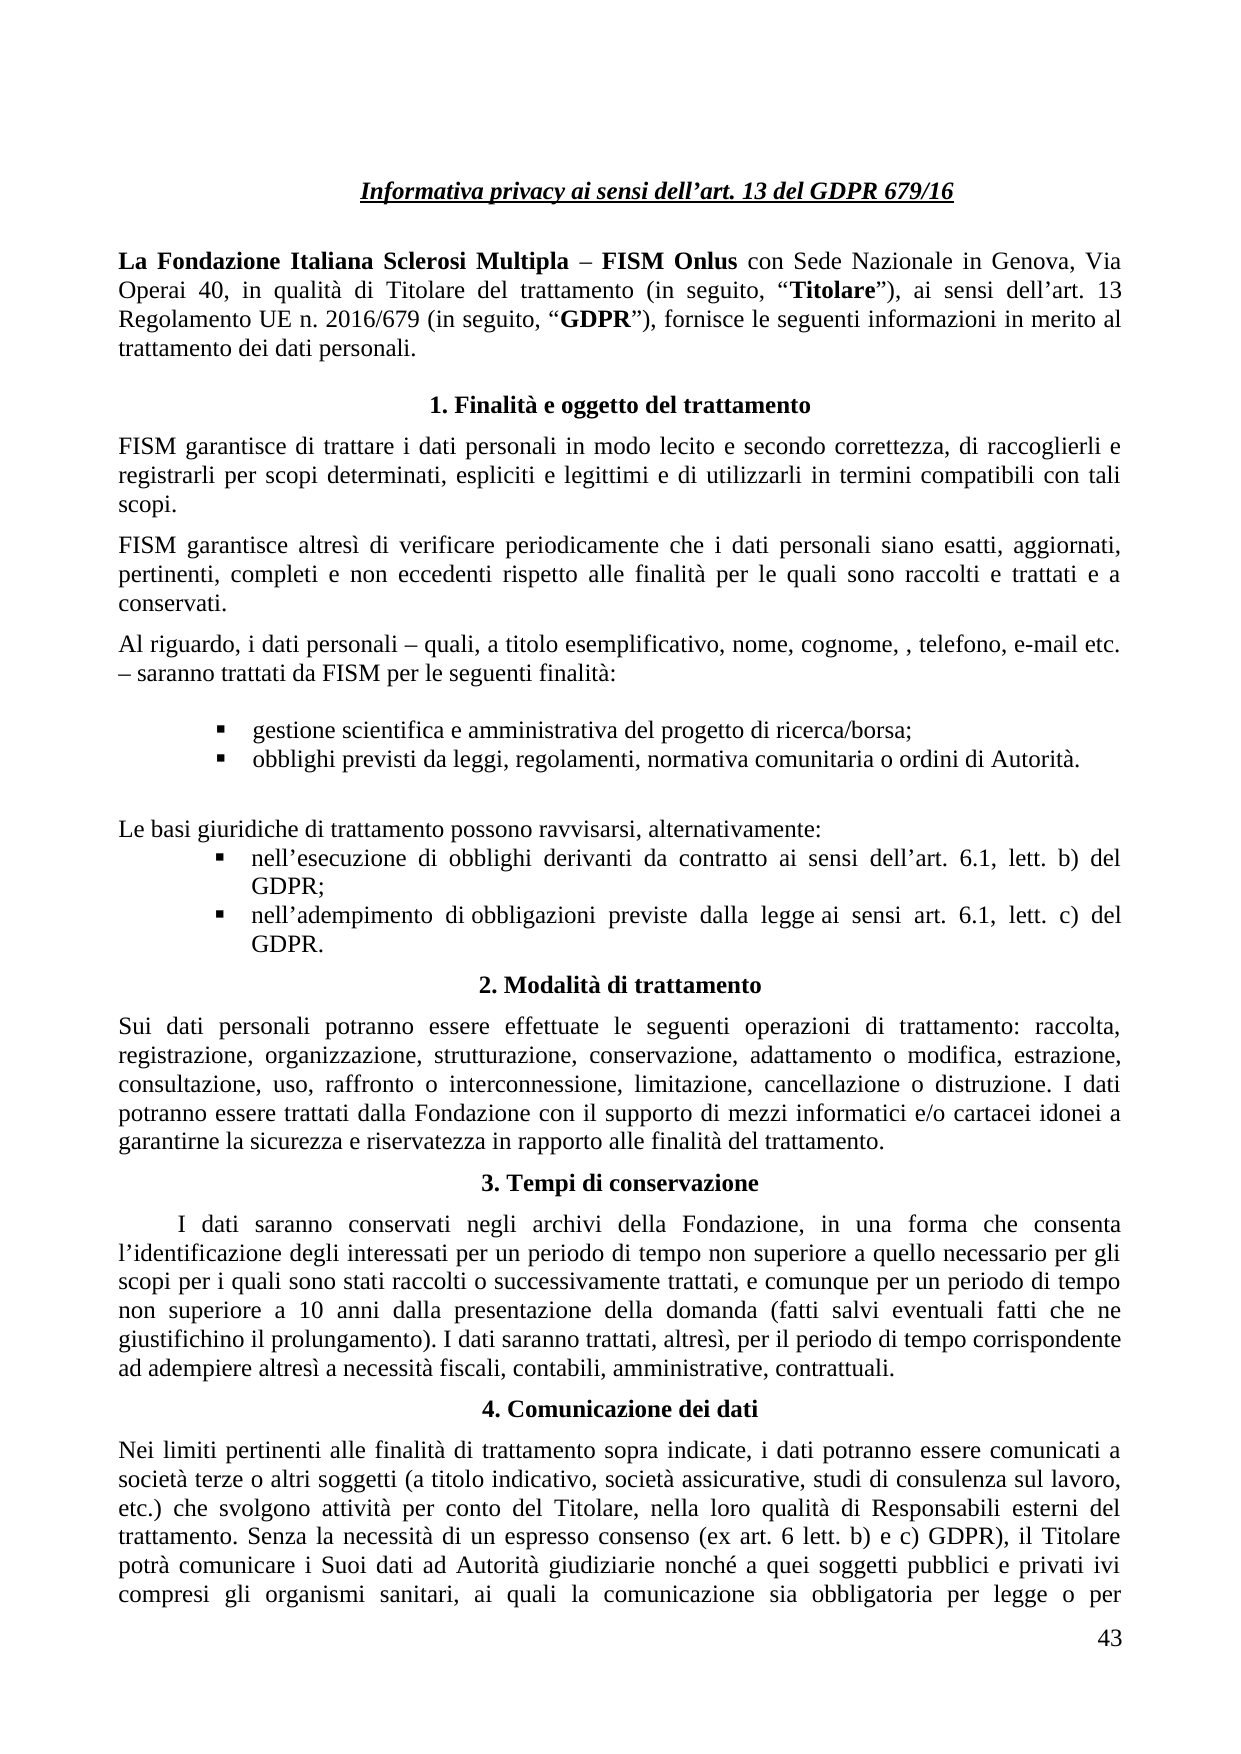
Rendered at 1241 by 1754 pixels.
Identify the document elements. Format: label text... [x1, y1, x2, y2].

text 3. Tempi di conservazione [118, 1168, 1122, 1196]
text La Fondazione Italiana Sclerosi Multipla – FISM Onlus con Sede Nazionale in Genova, Via Operai 40, in qualità di Titolare del trattamento (in seguito, “Titolare”), ai sensi dell’art. 13 Regolamento UE n. 2016/679 (in seguito, “GDPR”), fornisce le seguenti informazioni in merito al trattamento dei dati personali. [118, 246, 1122, 361]
text 4. Comunicazione dei dati [118, 1394, 1122, 1423]
list nell’esecuzione di obblighi derivanti da contratto ai sensi dell’art. 6.1, lett. b) del GDPR; [214, 843, 1122, 900]
text Le basi giuridiche di trattamento possono ravvisarsi, alternativamente: [118, 814, 1122, 843]
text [118, 1435, 1122, 1608]
list gestione scientifica e amministrativa del progetto di ricerca/borsa; [215, 715, 1122, 744]
text I dati saranno conservati negli archivi della Fondazione, in una forma che consenta l’identificazione degli interessati per un periodo di tempo non superiore a quello necessario per gli scopi per i quali sono stati raccolti o successivamente trattati, e comunque per un periodo di tempo non superiore a 10 anni dalla presentazione della domanda (fatti salvi eventuali fatti che ne giustifichino il prolungamento). I dati saranno trattati, altresì, per il periodo di tempo corrispondente ad adempiere altresì a necessità fiscali, contabili, amministrative, contrattuali. [118, 1209, 1122, 1381]
list obblighi previsti da leggi, regolamenti, normativa comunitaria o ordini di Autorità. [215, 744, 1122, 773]
list nell’adempimento di obbligazioni previste dalla legge ai sensi art. 6.1, lett. c) del GDPR. [214, 900, 1122, 958]
text FISM garantisce di trattare i dati personali in modo lecito e secondo correttezza, di raccoglierli e registrarli per scopi determinati, espliciti e legittimi e di utilizzarli in termini compatibili con tali scopi. [118, 431, 1122, 518]
text Al riguardo, i dati personali – quali, a titolo esemplificativo, nome, cognome, , telefono, e-mail etc. – saranno trattati da FISM per le seguenti finalità: [118, 629, 1122, 686]
title Informativa privacy ai sensi dell’art. 13 del GDPR 679/16 [118, 176, 1122, 205]
text 2. Modalità di trattamento [118, 970, 1122, 999]
text Sui dati personali potranno essere effettuate le seguenti operazioni di trattamento: raccolta, registrazione, organizzazione, strutturazione, conservazione, adattamento o modifica, estrazione, consultazione, uso, raffronto o interconnessione, limitazione, cancellazione o distruzione. I dati potranno essere trattati dalla Fondazione con il supporto di mezzi informatici e/o cartacei idonei a garantirne la sicurezza e riservatezza in rapporto alle finalità del trattamento. [118, 1011, 1122, 1155]
text 1. Finalità e oggetto del trattamento [118, 390, 1122, 419]
text FISM garantisce altresì di verificare periodicamente che i dati personali siano esatti, aggiornati, pertinenti, completi e non eccedenti rispetto alle finalità per le quali sono raccolti e trattati e a conservati. [118, 530, 1122, 616]
